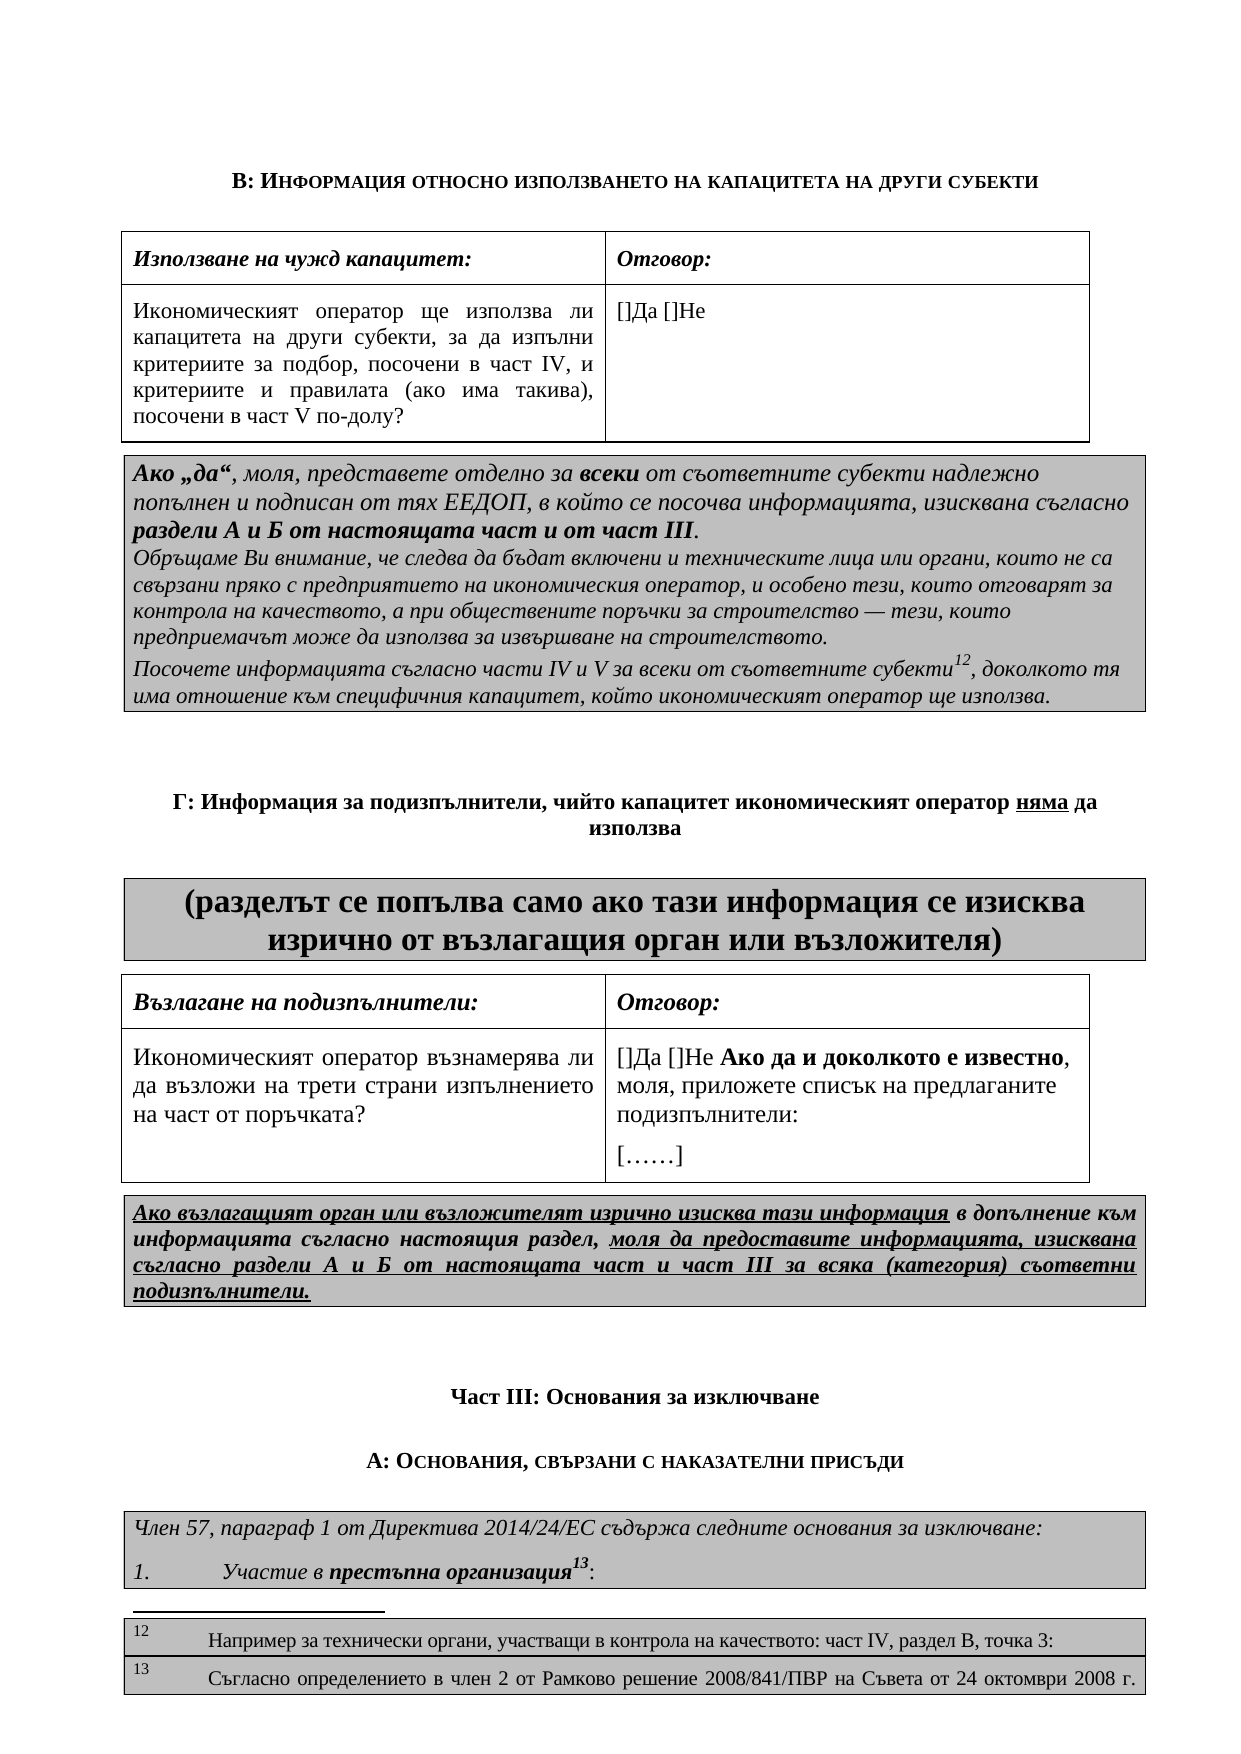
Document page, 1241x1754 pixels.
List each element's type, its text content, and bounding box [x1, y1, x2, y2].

list Участие в престъпна организация: [125, 1550, 1145, 1588]
text Член 57, параграф 1 от Директива 2014/24/ЕС съдържа следните основания за изключване: [125, 1512, 1145, 1541]
table_cell Икономическият оператор ще използва ли капацитета на други субекти, за да изпълни критериите за подбор, посочени в част IV, и критериите и правилата (ако има такива), посочени в част V по-долу? [122, 285, 605, 441]
table_cell []Да []Не [606, 285, 1089, 441]
text В: Информация относно използването на капацитета на други субекти [133, 167, 1137, 194]
text А: Основания, свързани с наказателни присъди [133, 1447, 1137, 1474]
table_header Отговор: [606, 975, 1089, 1028]
table_header Използване на чужд капацитет: [122, 232, 605, 283]
table_cell []Да []Не Ако да и доколкото е известно, моля, приложете списък на предлаганите подизпълнители: [……] [606, 1029, 1089, 1182]
text Ако възлагащият орган или възложителят изрично изисква тази информация в допълнение към информацията съгласно настоящия раздел, моля да предоставите информацията, изисквана съгласно раздели А и Б от настоящата част и част ІІІ за всяка (категория) съответни подизпълнители. [125, 1196, 1145, 1306]
text Г: Информация за подизпълнители, чийто капацитет икономическият оператор няма да използва [133, 788, 1137, 841]
table_header Отговор: [606, 232, 1089, 283]
table_cell Икономическият оператор възнамерява ли да възложи на трети страни изпълнението на част от поръчката? [122, 1029, 605, 1182]
table_header Възлагане на подизпълнители: [122, 975, 605, 1028]
text (разделът се попълва само ако тази информация се изисква изрично от възлагащия орган или възложителя) [125, 879, 1145, 960]
text Ако „да“, моля, представете отделно за всеки от съответните субекти надлежно попълнен и подписан от тях ЕЕДОП, в който се посочва информацията, изисквана съгласно раздели А и Б от настоящата част и от част III. Обръщаме Ви внимание, че следва да бъдат включени и техническите лица или органи, които не са свързани пряко с предприятието на икономическия оператор, и особено тези, които отговарят за контрола на качеството, а при обществените поръчки за строителство — тези, които предприемачът може да използва за извършване на строителството. Посочете информацията съгласно части IV и V за всеки от съответните субекти, доколкото тя има отношение към специфичния капацитет, който икономическият оператор ще използва. [125, 456, 1145, 711]
text Част III: Основания за изключване [133, 1383, 1137, 1410]
